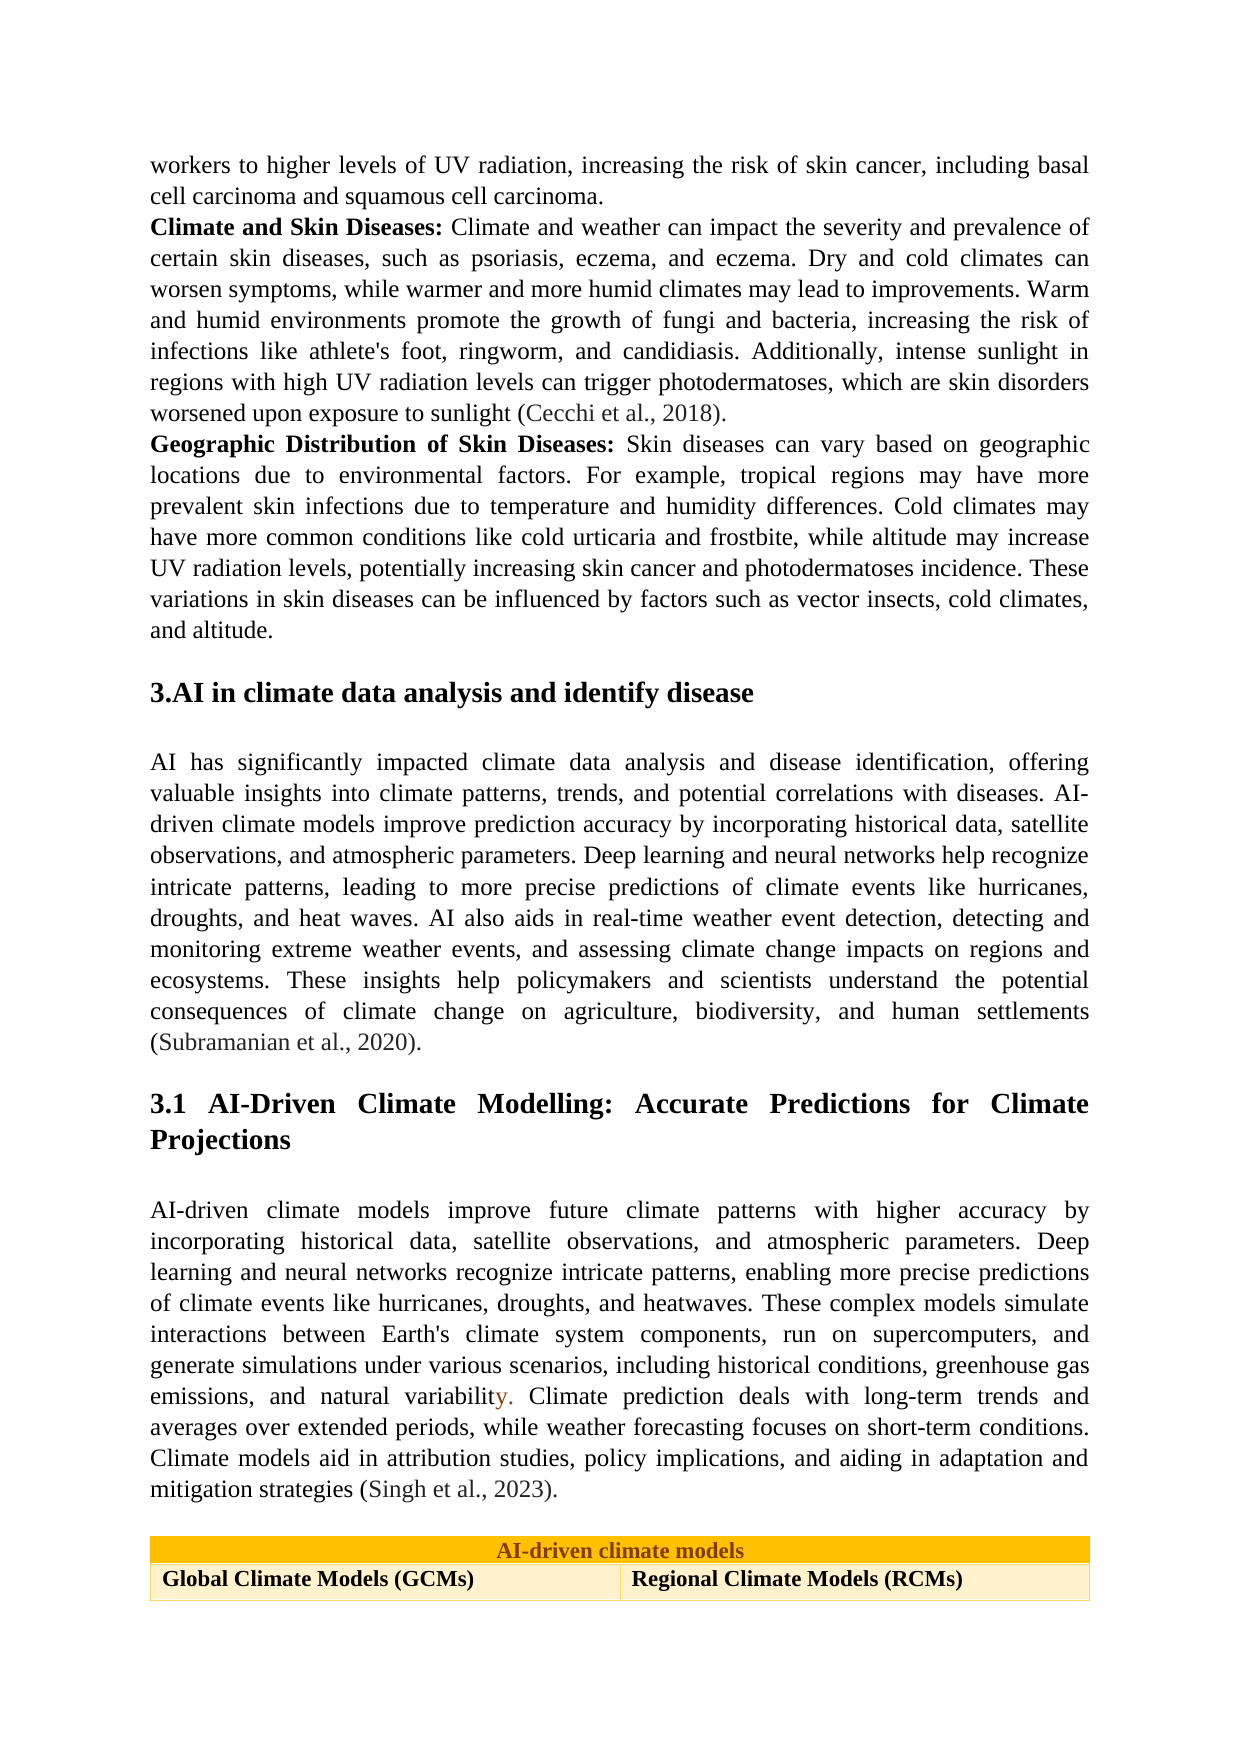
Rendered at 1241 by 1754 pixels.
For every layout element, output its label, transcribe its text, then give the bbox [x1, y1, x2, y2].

table_cell Global Climate Models (GCMs) [151, 1565, 620, 1599]
table_header AI-driven climate models [151, 1537, 1089, 1563]
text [150, 150, 1090, 210]
text AI-driven climate models improve future climate patterns with higher accuracy by incorporating historical data, satellite observations, and atmospheric parameters. Deep learning and neural networks recognize intricate patterns, enabling more precise predictions of climate events like hurricanes, droughts, and heatwaves. These complex models simulate interactions between Earth's climate system components, run on supercomputers, and generate simulations under various scenarios, including historical conditions, greenhouse gas emissions, and natural variability. Climate prediction deals with long-term trends and averages over extended periods, while weather forecasting focuses on short-term conditions. Climate models aid in attribution studies, policy implications, and aiding in adaptation and mitigation strategies (Singh et al., 2023). [150, 1195, 1090, 1503]
text Geographic Distribution of Skin Diseases: Skin diseases can vary based on geographic locations due to environmental factors. For example, tropical regions may have more prevalent skin infections due to temperature and humidity differences. Cold climates may have more common conditions like cold urticaria and frostbite, while altitude may increase UV radiation levels, potentially increasing skin cancer and photodermatoses incidence. These variations in skin diseases can be influenced by factors such as vector insects, cold climates, and altitude. [150, 429, 1090, 644]
text AI has significantly impacted climate data analysis and disease identification, offering valuable insights into climate patterns, trends, and potential correlations with diseases. AI-driven climate models improve prediction accuracy by incorporating historical data, satellite observations, and atmospheric parameters. Deep learning and neural networks help recognize intricate patterns, leading to more precise predictions of climate events like hurricanes, droughts, and heat waves. AI also aids in real-time weather event detection, detecting and monitoring extreme weather events, and assessing climate change impacts on regions and ecosystems. These insights help policymakers and scientists understand the potential consequences of climate change on agriculture, biodiversity, and human settlements (Subramanian et al., 2020). [150, 747, 1090, 1056]
text 3.AI in climate data analysis and identify disease [150, 675, 1090, 709]
text 3.1 AI-Driven Climate Modelling: Accurate Predictions for Climate Projections [150, 1086, 1090, 1156]
table_cell Regional Climate Models (RCMs) [621, 1565, 1089, 1599]
text Climate and Skin Diseases: Climate and weather can impact the severity and prevalence of certain skin diseases, such as psoriasis, eczema, and eczema. Dry and cold climates can worsen symptoms, while warmer and more humid climates may lead to improvements. Warm and humid environments promote the growth of fungi and bacteria, increasing the risk of infections like athlete's foot, ringworm, and candidiasis. Additionally, intense sunlight in regions with high UV radiation levels can trigger photodermatoses, which are skin disorders worsened upon exposure to sunlight (Cecchi et al., 2018). [150, 212, 1090, 427]
